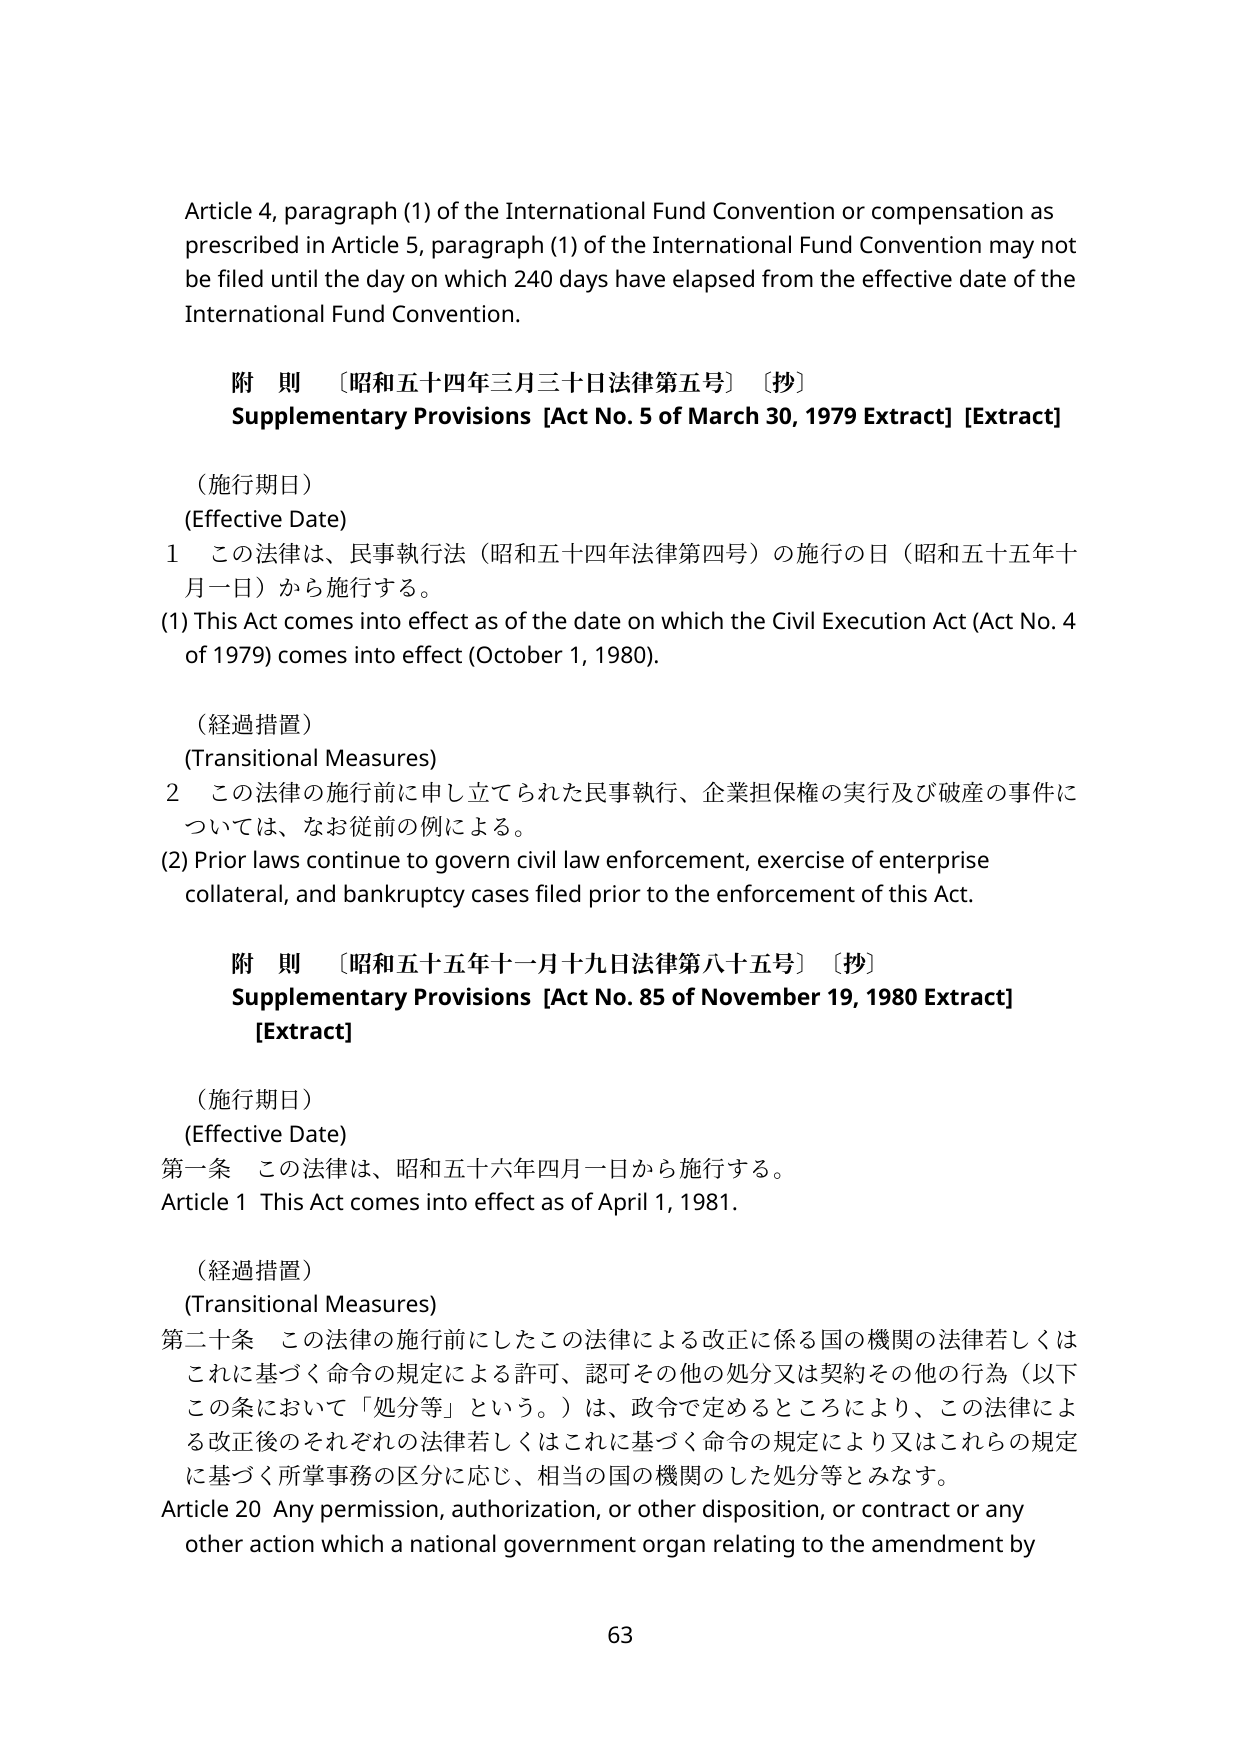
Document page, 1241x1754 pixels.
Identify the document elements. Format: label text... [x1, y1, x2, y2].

text 第二十条 この法律の施行前にしたこの法律による改正に係る国の機関の法律若しくはこれに基づく命令の規定による許可、認可その他の処分又は契約その他の行為（以下この条において「処分等」という。）は、政令で定めるところにより、この法律による改正後のそれぞれの法律若しくはこれに基づく命令の規定により又はこれらの規定に基づく所掌事務の区分に応じ、相当の国の機関のした処分等とみなす。 [161, 1321, 1079, 1492]
text (1) This Act comes into effect as of the date on which the Civil Execution Act (Act No. 4 of 1979) comes into effect (October 1, 1980). [161, 604, 1079, 672]
text （施行期日） [184, 467, 1079, 501]
text （経過措置） [184, 1253, 1079, 1287]
text 附 則 〔昭和五十四年三月三十日法律第五号〕〔抄〕 [230, 364, 1079, 399]
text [161, 194, 1079, 330]
text ２ この法律の施行前に申し立てられた民事執行、企業担保権の実行及び破産の事件については、なお従前の例による。 [161, 774, 1079, 843]
text （経過措置） [184, 706, 1079, 740]
text Article 1 This Act comes into effect as of April 1, 1981. [161, 1184, 1079, 1219]
text (Effective Date) [184, 501, 1079, 535]
text Supplementary Provisions [Act No. 85 of November 19, 1980 Extract] [Extract] [230, 979, 1079, 1048]
text Supplementary Provisions [Act No. 5 of March 30, 1979 Extract] [Extract] [230, 399, 1079, 433]
text 第一条 この法律は、昭和五十六年四月一日から施行する。 [161, 1150, 1079, 1184]
text １ この法律は、民事執行法（昭和五十四年法律第四号）の施行の日（昭和五十五年十月一日）から施行する。 [161, 535, 1079, 604]
text (Transitional Measures) [184, 1287, 1079, 1321]
text 附 則 〔昭和五十五年十一月十九日法律第八十五号〕〔抄〕 [230, 945, 1079, 979]
text (2) Prior laws continue to govern civil law enforcement, exercise of enterprise collateral, and bankruptcy cases filed prior to the enforcement of this Act. [161, 843, 1079, 911]
text (Effective Date) [184, 1116, 1079, 1150]
text （施行期日） [184, 1082, 1079, 1116]
text (Transitional Measures) [184, 740, 1079, 774]
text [161, 1492, 1079, 1560]
